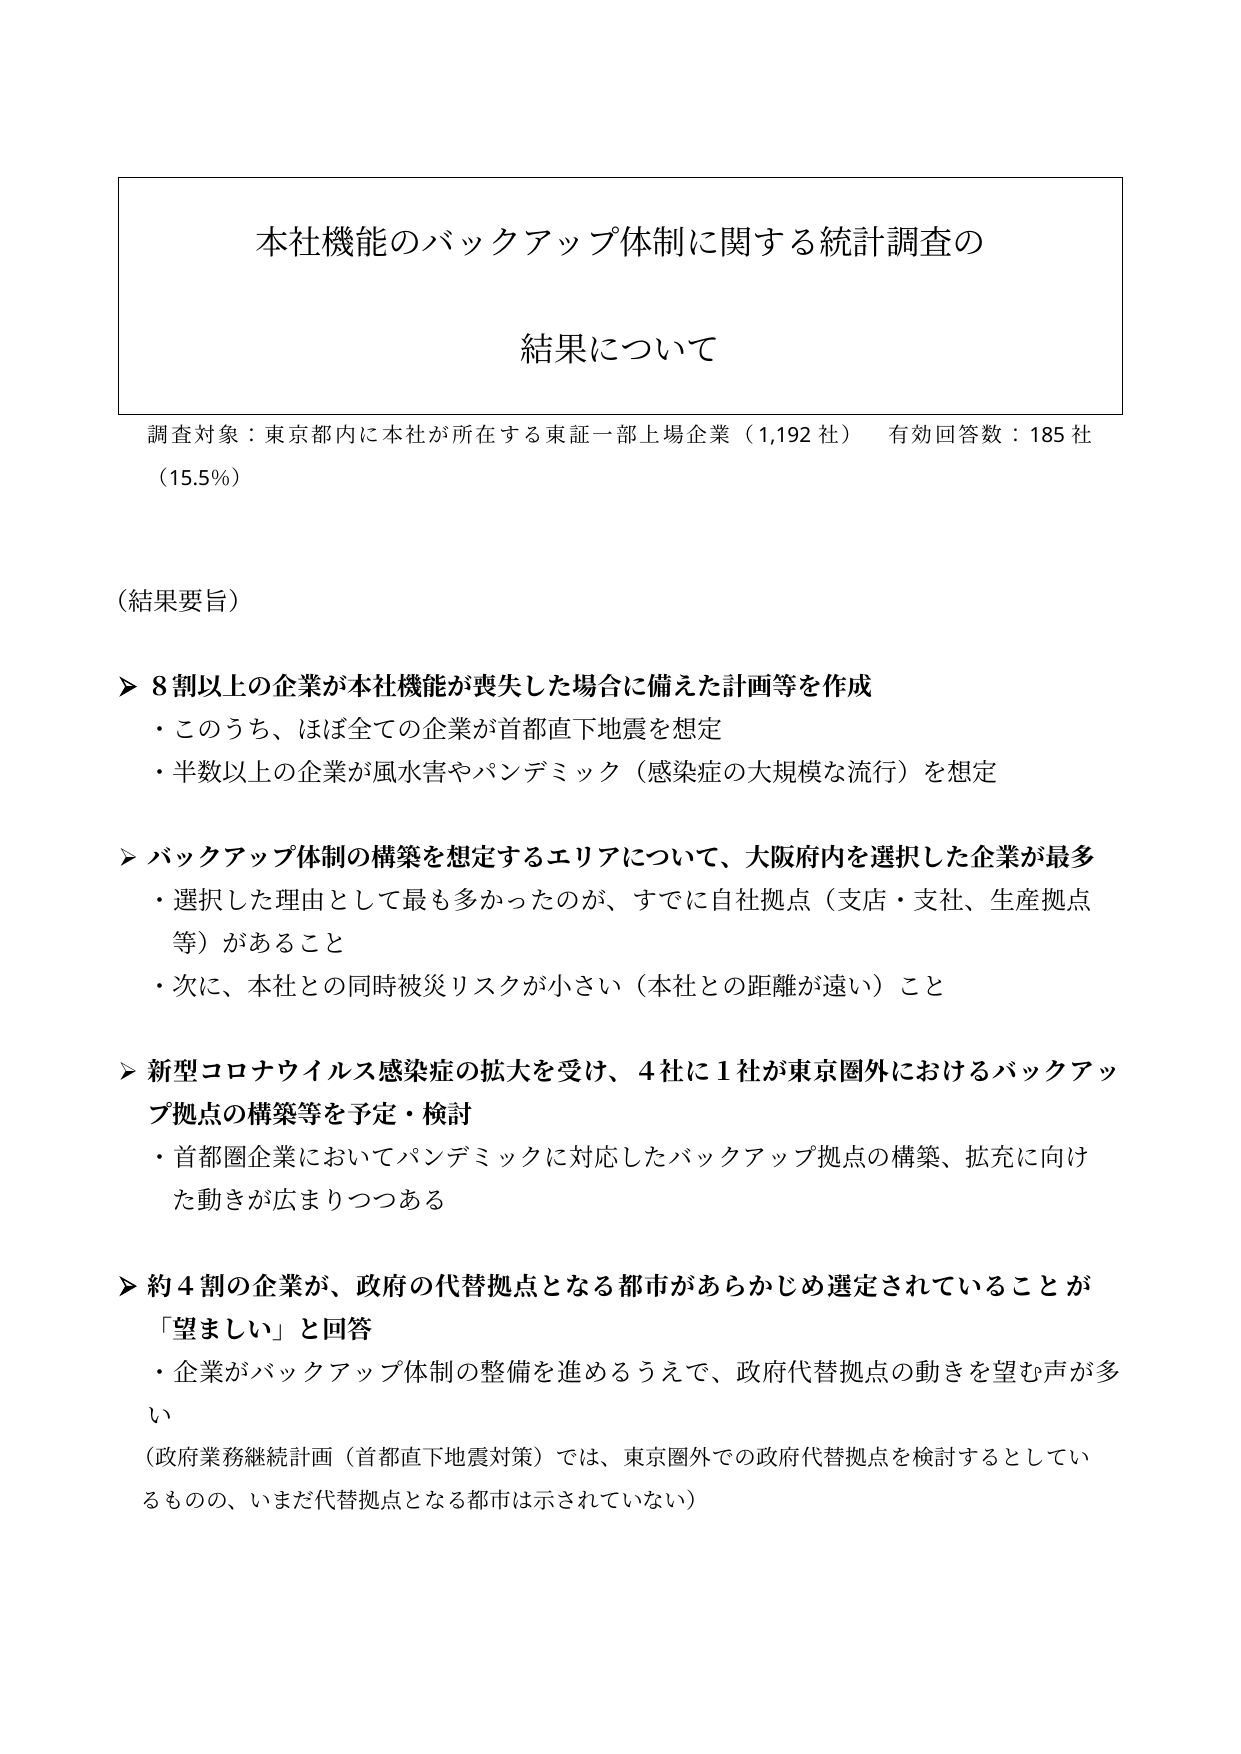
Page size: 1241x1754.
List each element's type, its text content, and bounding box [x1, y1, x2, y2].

list ８割以上の企業が本社機能が喪失した場合に備えた計画等を作成 [118, 666, 1092, 703]
text ・このうち、ほぼ全ての企業が首都直下地震を想定 [148, 709, 1092, 746]
table_header 本社機能のバックアップ体制に関する統計調査の 結果について [119, 178, 1122, 413]
text （結果要旨） [103, 581, 1092, 618]
list ・首都圏企業においてパンデミックに対応したバックアップ拠点の構築、拡充に向けた動きが広まりつつある [148, 1137, 1092, 1218]
list 約４割の企業が、政府の代替拠点となる都市があらかじめ選定されていることが「望ましい」と回答 [118, 1266, 1092, 1346]
list ・次に、本社との同時被災リスクが小さい（本社との距離が遠い）こと [148, 966, 1122, 1003]
text （政府業務継続計画（首都直下地震対策）では、東京圏外での政府代替拠点を検討するとしているものの、いまだ代替拠点となる都市は示されていない） [133, 1438, 1092, 1518]
list バックアップ体制の構築を想定するエリアについて、大阪府内を選択した企業が最多 [118, 837, 1122, 874]
text ・半数以上の企業が風水害やパンデミック（感染症の大規模な流行）を想定 [148, 752, 1092, 789]
list 新型コロナウイルス感染症の拡大を受け、４社に１社が東京圏外におけるバックアップ拠点の構築等を予定・検討 [118, 1051, 1122, 1132]
text 調査対象：東京都内に本社が所在する東証一部上場企業（1,192社） 有効回答数：185社（15.5％） [148, 415, 1092, 495]
text ・企業がバックアップ体制の整備を進めるうえで、政府代替拠点の動きを望む声が多い [148, 1352, 1122, 1432]
list ・選択した理由として最も多かったのが、すでに自社拠点（支店・支社、生産拠点等）があること [148, 880, 1092, 961]
